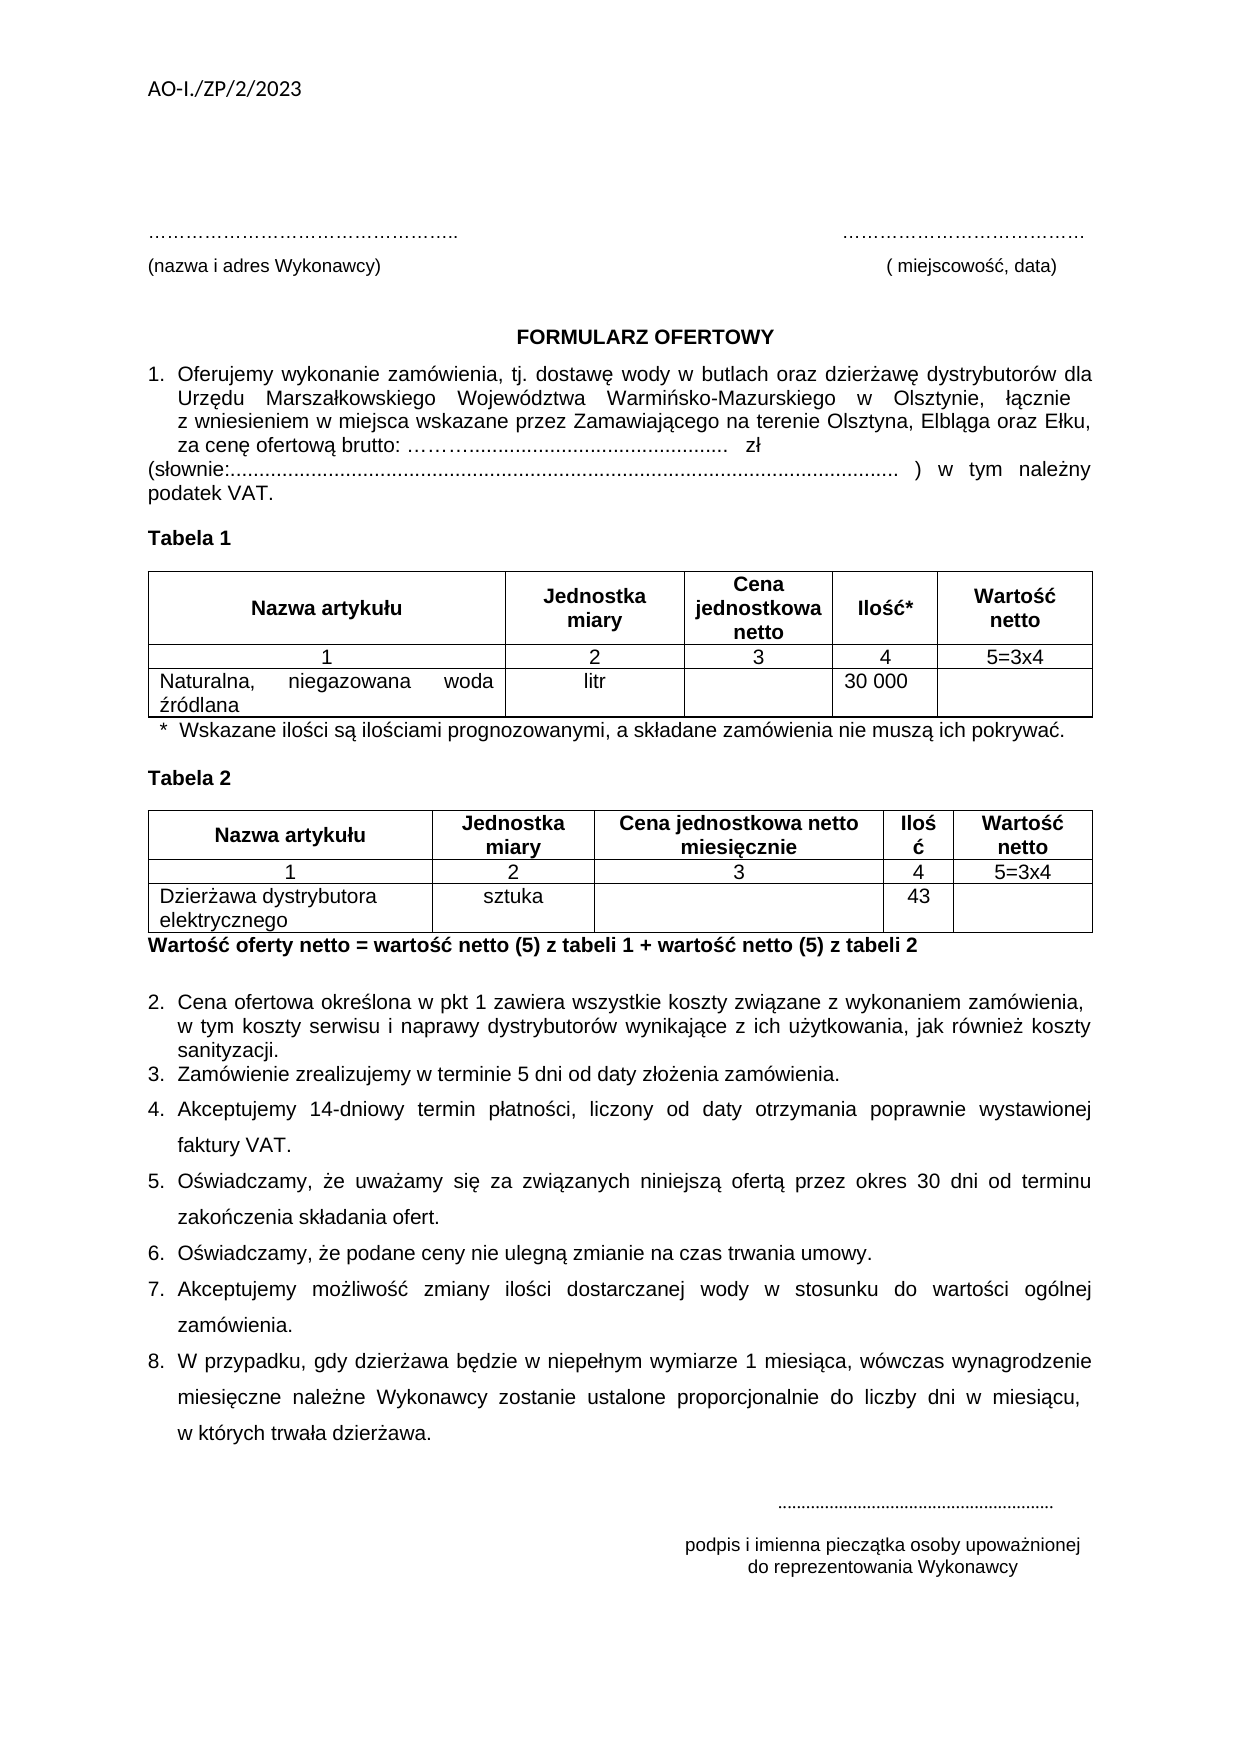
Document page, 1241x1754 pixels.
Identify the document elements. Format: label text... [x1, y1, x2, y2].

text (słownie:.................................................................................................................... ) w tym należny podatek VAT. [148, 457, 1093, 505]
table_cell litr [506, 669, 684, 716]
text ........................................................... podpis i imienna pieczątka osoby upoważnionej do reprezentowania Wykonawcy [673, 1491, 1093, 1577]
table_header Nazwa artykułu [149, 572, 505, 644]
table_header Ilość [884, 811, 953, 859]
list Oświadczamy, że podane ceny nie ulegną zmianie na czas trwania umowy. [148, 1241, 1093, 1265]
table_cell sztuka [433, 884, 594, 932]
list Oferujemy wykonanie zamówienia, tj. dostawę wody w butlach oraz dzierżawę dystrybutorów dla Urzędu Marszałkowskiego Województwa Warmińsko-Mazurskiego w Olsztynie, łącznie z wniesieniem w miejsca wskazane przez Zamawiającego na terenie Olsztyna, Elbląga oraz Ełku, za cenę ofertową brutto: ………............................................. zł [148, 361, 1093, 457]
table_cell [954, 884, 1092, 932]
text Tabela 1 [148, 526, 1093, 550]
table_cell [685, 669, 832, 716]
table_cell 1 [149, 645, 505, 667]
table_header Ilość* [833, 572, 937, 644]
table_header Jednostka miary [433, 811, 594, 859]
table_cell 5=3x4 [938, 645, 1092, 667]
table_header Jednostka miary [506, 572, 684, 644]
text FORMULARZ OFERTOWY [443, 325, 1093, 349]
table_header Nazwa artykułu [149, 811, 432, 859]
table_cell 4 [884, 860, 953, 883]
table_cell 5=3x4 [954, 860, 1092, 883]
list Akceptujemy możliwość zmiany ilości dostarczanej wody w stosunku do wartości ogólnej zamówienia. [148, 1277, 1093, 1337]
list Cena ofertowa określona w pkt 1 zawiera wszystkie koszty związane z wykonaniem zamówienia, w tym koszty serwisu i naprawy dystrybutorów wynikające z ich użytkowania, jak również koszty sanityzacji. [148, 989, 1093, 1061]
text (nazwa i adres Wykonawcy) ( miejscowość, data) [148, 254, 1093, 276]
table_cell Naturalna, niegazowana woda źródlana [149, 669, 505, 716]
list W przypadku, gdy dzierżawa będzie w niepełnym wymiarze 1 miesiąca, wówczas wynagrodzenie miesięczne należne Wykonawcy zostanie ustalone proporcjonalnie do liczby dni w miesiącu, w których trwała dzierżawa. [148, 1349, 1093, 1445]
table_cell 2 [506, 645, 684, 667]
table_cell 1 [149, 860, 432, 883]
table_cell * Wskazane ilości są ilościami prognozowanymi, a składane zamówienia nie muszą ich pokrywać. [148, 718, 1092, 765]
table_cell [595, 884, 883, 932]
text Wartość oferty netto = wartość netto (5) z tabeli 1 + wartość netto (5) z tabeli 2 [148, 933, 1093, 957]
list Oświadczamy, że uważamy się za związanych niniejszą ofertą przez okres 30 dni od terminu zakończenia składania ofert. [148, 1169, 1093, 1229]
table_cell [938, 669, 1092, 716]
table_header Cena jednostkowa netto [685, 572, 832, 644]
table_header Wartość netto [954, 811, 1092, 859]
list Zamówienie zrealizujemy w terminie 5 dni od daty złożenia zamówienia. [148, 1061, 1093, 1085]
text ………………………………………….. ………………………………… [148, 220, 1093, 242]
table_cell 3 [595, 860, 883, 883]
table_cell 3 [685, 645, 832, 667]
text Tabela 2 [148, 765, 1093, 789]
list Akceptujemy 14-dniowy termin płatności, liczony od daty otrzymania poprawnie wystawionej faktury VAT. [148, 1097, 1093, 1157]
table_cell 30 000 [833, 669, 937, 716]
table_cell Dzierżawa dystrybutora elektrycznego [149, 884, 432, 932]
table_header Wartość netto [938, 572, 1092, 644]
table_cell 43 [884, 884, 953, 932]
table_cell 2 [433, 860, 594, 883]
table_header Cena jednostkowa netto miesięcznie [595, 811, 883, 859]
table_cell 4 [833, 645, 937, 667]
